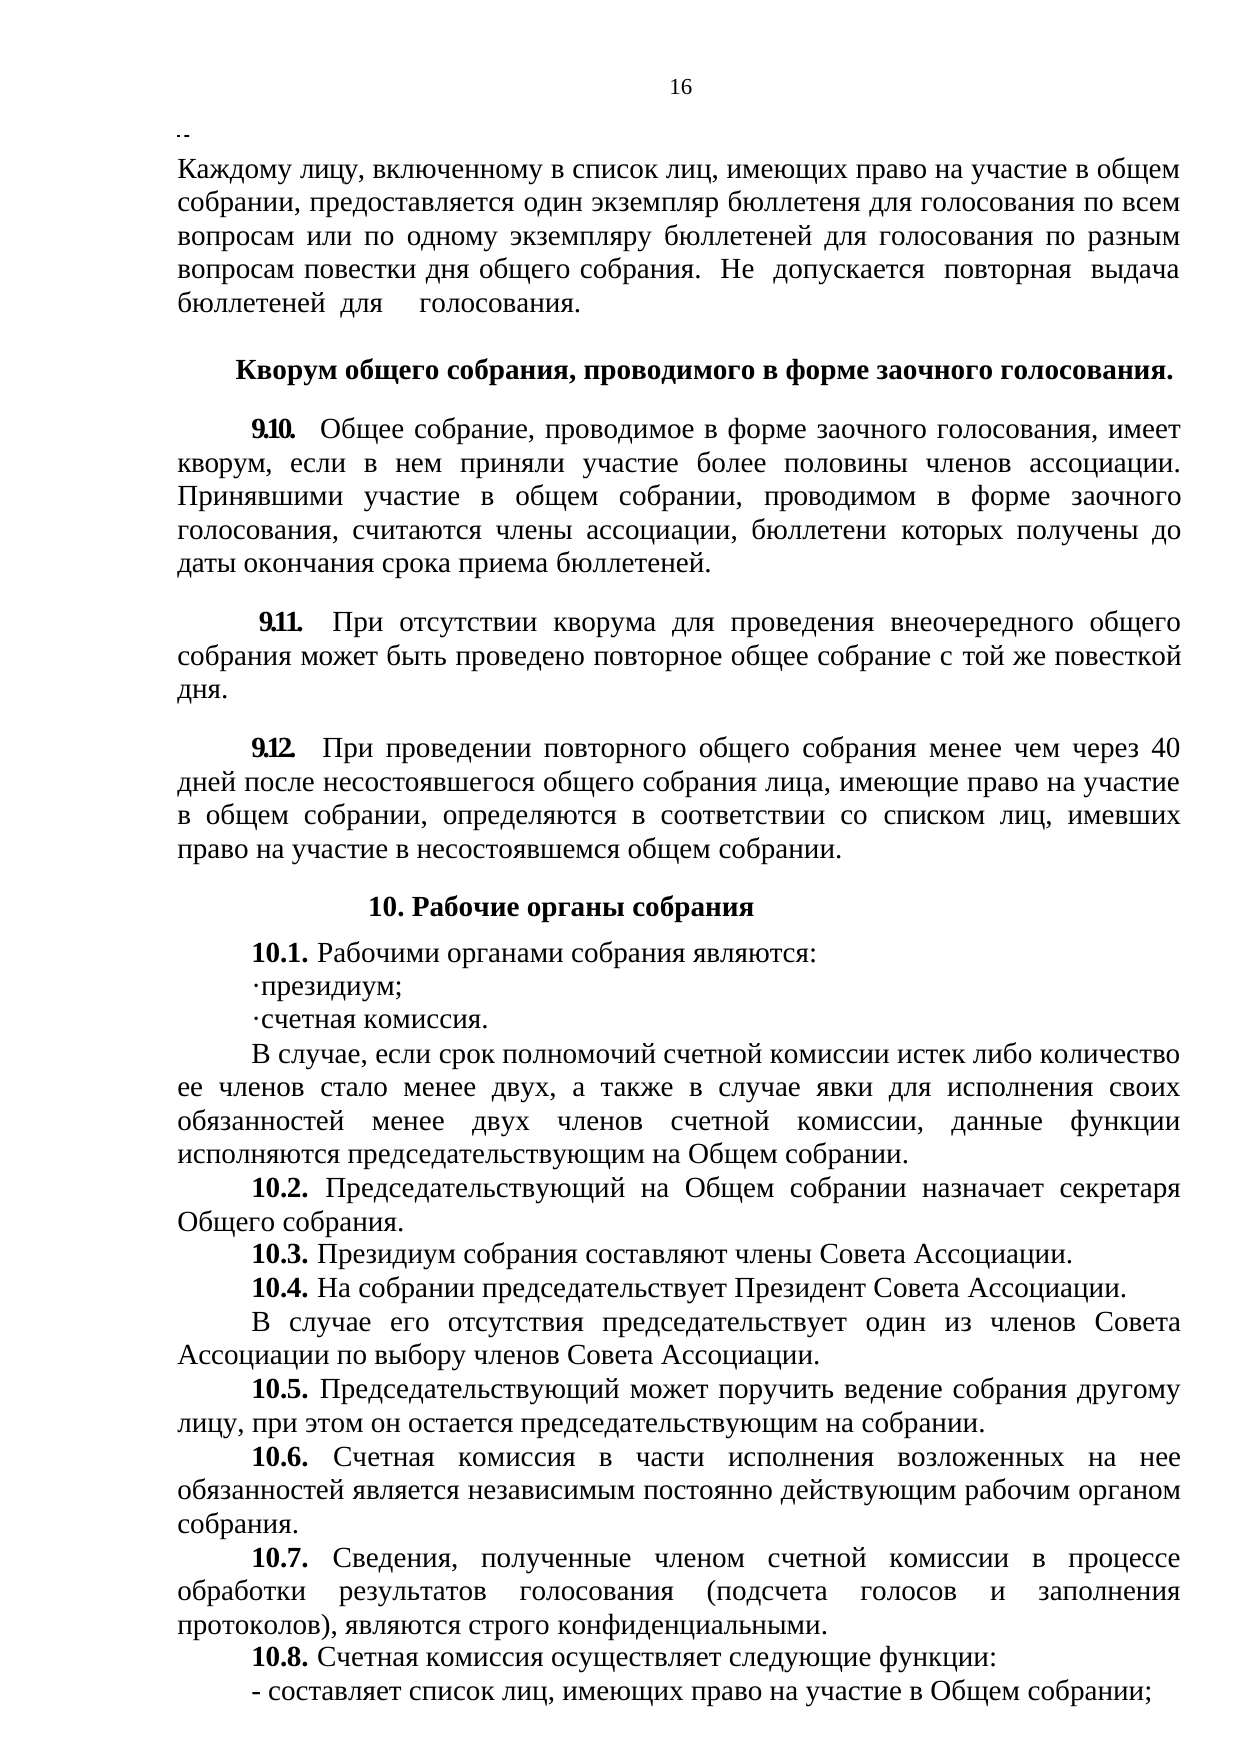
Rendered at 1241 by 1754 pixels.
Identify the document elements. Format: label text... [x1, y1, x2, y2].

text Каждому лицу, включенному в список лиц, имеющих право на участие в общем собрании, предоставляется один экземпляр бюллетеня для голосования по всем вопросам или по одному экземпляру бюллетеней для голосования по разным вопросам повестки дня общего собрания. Не допускается повторная выдача бюллетеней для голосования. [177, 151, 1181, 319]
text Кворум общего собрания, проводимого в форме заочного голосования. [177, 352, 1181, 386]
list Председательствующий может поручить ведение собрания другому лицу, при этом он остается председательствующим на собрании. [177, 1371, 1181, 1438]
text ·счетная комиссия. [251, 1002, 1181, 1036]
list Счетная комиссия осуществляет следующие функции: [251, 1640, 1194, 1673]
list Рабочими органами собрания являются: [177, 935, 1194, 969]
list При проведении повторного общего собрания менее чем через 40 дней после несостоявшегося общего собрания лица, имеющие право на участие в общем собрании, определяются в соответствии со списком лиц, имевших право на участие в несостоявшемся общем собрании. [177, 730, 1181, 864]
list Счетная комиссия в части исполнения возложенных на нее обязанностей является независимым постоянно действующим рабочим органом собрания. [177, 1439, 1182, 1539]
text В случае его отсутствия председательствует один из членов Совета Ассоциации по выбору членов Совета Ассоциации. [177, 1304, 1181, 1371]
text В случае, если срок полномочий счетной комиссии истек либо количество ее членов стало менее двух, а также в случае явки для исполнения своих обязанностей менее двух членов счетной комиссии, данные функции исполняются председательствующим на Общем собрании. [177, 1036, 1181, 1170]
list При отсутствии кворума для проведения внеочередного общего собрания может быть проведено повторное общее собрание с той же повесткой дня. [177, 604, 1182, 705]
list Председательствующий на Общем собрании назначает секретаря Общего собрания. [177, 1170, 1181, 1237]
list Сведения, полученные членом счетной комиссии в процессе обработки результатов голосования (подсчета голосов и заполнения протоколов), являются строго конфиденциальными. [177, 1540, 1181, 1640]
list Президиум собрания составляют члены Совета Ассоциации. [251, 1237, 1194, 1270]
list На собрании председательствует Президент Совета Ассоциации. [251, 1271, 1194, 1304]
subtitle Рабочие органы собрания [368, 889, 1194, 923]
text ·президиум; [251, 969, 1181, 1002]
list Общее собрание, проводимое в форме заочного голосования, имеет кворум, если в нем приняли участие более половины членов ассоциации. Принявшими участие в общем собрании, проводимом в форме заочного голосования, считаются члены ассоциации, бюллетени которых получены до даты окончания срока приема бюллетеней. [177, 411, 1182, 579]
list составляет список лиц, имеющих право на участие в Общем собрании; [177, 1673, 1194, 1707]
